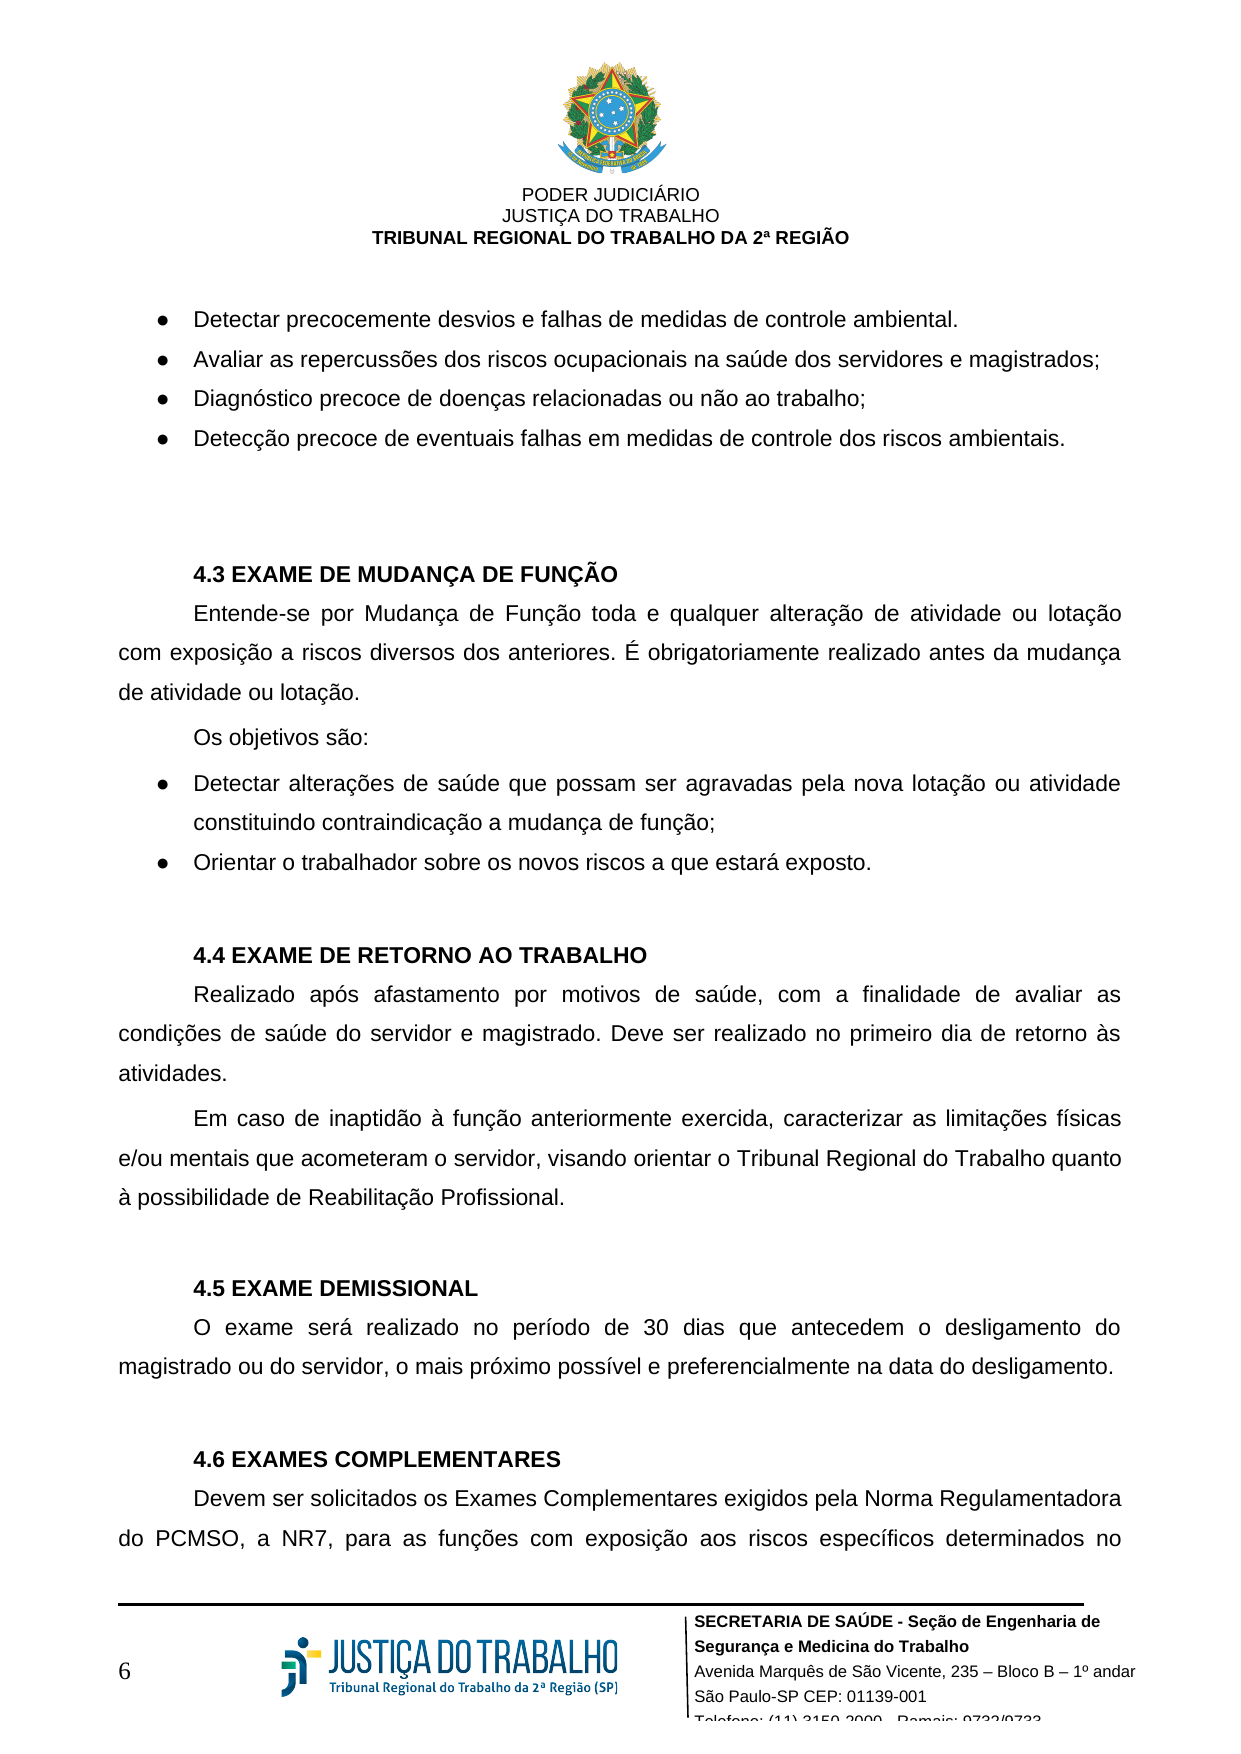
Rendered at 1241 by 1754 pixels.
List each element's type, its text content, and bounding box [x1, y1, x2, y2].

picture [281, 1637, 618, 1697]
list Diagnóstico precoce de doenças relacionadas ou não ao trabalho; [156, 385, 1122, 412]
list Detectar alterações de saúde que possam ser agravadas pela nova lotação ou atividade constituindo contraindicação a mudança de função; [156, 770, 1122, 836]
text Em caso de inaptidão à função anteriormente exercida, caracterizar as limitações físicas e/ou mentais que acometeram o servidor, visando orientar o Tribunal Regional do Trabalho quanto à possibilidade de Reabilitação Profissional. [118, 1105, 1122, 1210]
list Detecção precoce de eventuais falhas em medidas de controle dos riscos ambientais. [156, 425, 1122, 451]
text O exame será realizado no período de 30 dias que antecedem o desligamento do magistrado ou do servidor, o mais próximo possível e preferencialmente na data do desligamento. [118, 1313, 1122, 1379]
text Realizado após afastamento por motivos de saúde, com a finalidade de avaliar as condições de saúde do servidor e magistrado. Deve ser realizado no primeiro dia de retorno às atividades. [118, 981, 1122, 1086]
list Detectar precocemente desvios e falhas de medidas de controle ambiental. [156, 306, 1122, 333]
subtitle 4.5 EXAME DEMISSIONAL [118, 1275, 1122, 1301]
subtitle 4.3 EXAME DE MUDANÇA DE FUNÇÃO [118, 561, 1122, 587]
subtitle 4.6 EXAMES COMPLEMENTARES [118, 1446, 1122, 1473]
picture [557, 62, 667, 174]
list Orientar o trabalhador sobre os novos riscos a que estará exposto. [156, 849, 1122, 875]
text Entende-se por Mudança de Função toda e qualquer alteração de atividade ou lotação com exposição a riscos diversos dos anteriores. É obrigatoriamente realizado antes da mudança de atividade ou lotação. [118, 600, 1122, 705]
text Os objetivos são: [118, 724, 1122, 751]
subtitle 4.4 EXAME DE RETORNO AO TRABALHO [118, 942, 1122, 968]
list Avaliar as repercussões dos riscos ocupacionais na saúde dos servidores e magistrados; [156, 346, 1122, 372]
